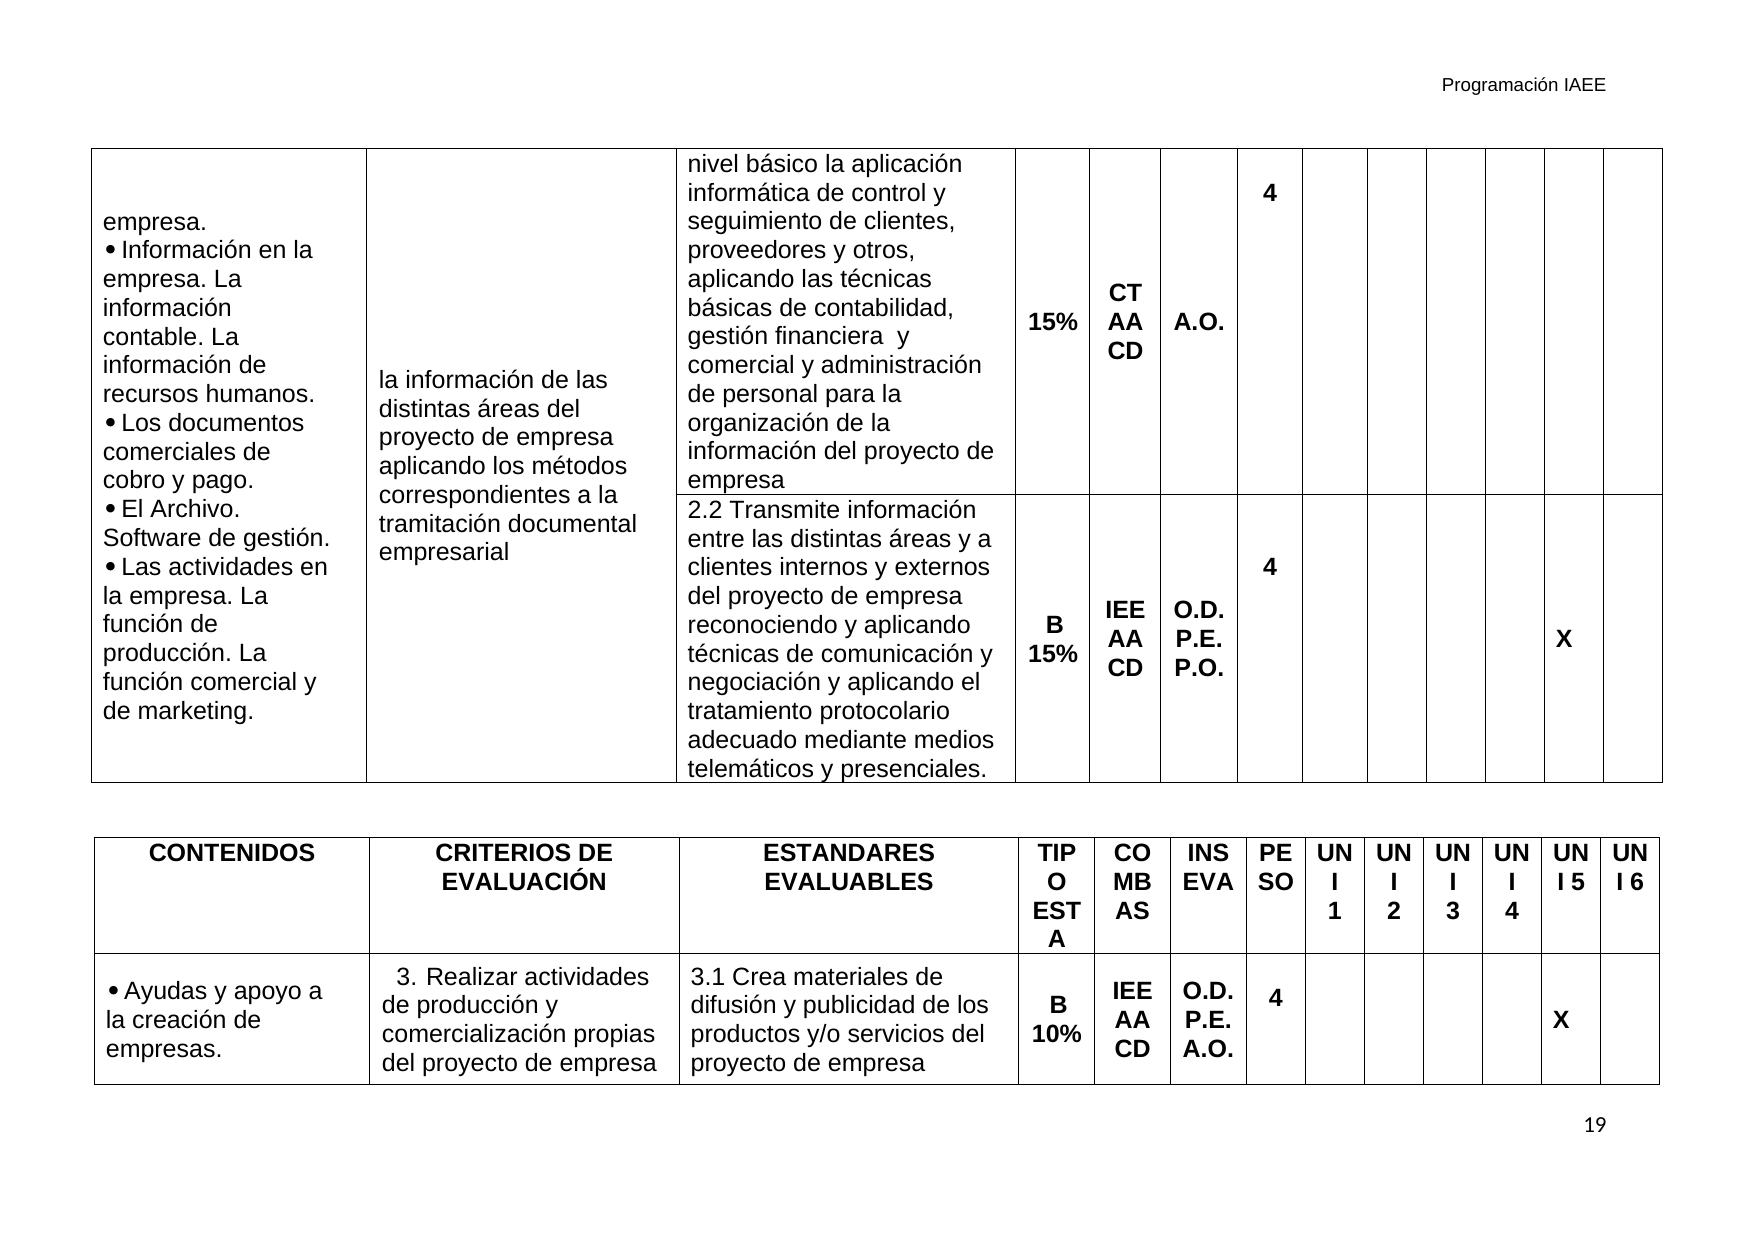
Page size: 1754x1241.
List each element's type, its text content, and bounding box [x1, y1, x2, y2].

table_header CONTENIDOS [95, 838, 369, 953]
table_header UNI 3 [1424, 838, 1482, 953]
table_header TIPO ESTA [1019, 838, 1094, 953]
table_cell 2.2 Transmite información entre las distintas áreas y a clientes internos y externos del proyecto de empresa reconociendo y aplicando técnicas de comunicación y negociación y aplicando el tratamiento protocolario adecuado mediante medios telemáticos y presenciales. [677, 495, 1015, 782]
table_header INS EVA [1171, 838, 1246, 953]
table_cell O.D. P.E. P.O. [1161, 495, 1237, 782]
table_cell [1368, 149, 1426, 494]
table_cell B 15% [1016, 495, 1089, 782]
table_header UNI 4 [1483, 838, 1541, 953]
table_cell [1604, 149, 1662, 494]
table_cell B 10% [1019, 954, 1094, 1084]
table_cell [367, 149, 676, 782]
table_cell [677, 149, 1015, 494]
table_cell [1303, 149, 1367, 494]
table_header UNI 6 [1601, 838, 1659, 953]
table_cell [1303, 495, 1367, 782]
table_cell [1424, 954, 1482, 1084]
table_cell [1483, 954, 1541, 1084]
table_cell O.D. A.O. [1161, 149, 1237, 494]
table_cell 4 [1238, 149, 1302, 494]
table_header UNI 5 [1542, 838, 1600, 953]
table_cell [95, 954, 369, 1084]
table_cell [1368, 495, 1426, 782]
table_cell 4 [1238, 495, 1302, 782]
table_cell X [1545, 149, 1603, 494]
table_header COMBAS [1095, 838, 1170, 953]
table_cell IEE AA CD [1095, 954, 1170, 1084]
table_cell [1486, 149, 1544, 494]
table_cell [1427, 149, 1485, 494]
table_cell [370, 954, 679, 1084]
table_cell X [1545, 495, 1603, 782]
table_cell X [1542, 954, 1600, 1084]
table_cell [92, 149, 366, 782]
table_header UNI 2 [1365, 838, 1423, 953]
table_cell [1486, 495, 1544, 782]
table_header CRITERIOS DE EVALUACIÓN [370, 838, 679, 953]
table_cell O.D. P.E. A.O. [1171, 954, 1246, 1084]
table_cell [680, 954, 1018, 1084]
table_cell [1365, 954, 1423, 1084]
table_header UNI 1 [1306, 838, 1364, 953]
table_cell [1306, 954, 1364, 1084]
table_cell IEE AA CD [1090, 495, 1160, 782]
table_cell [1427, 495, 1485, 782]
table_cell B 15% [1016, 149, 1089, 494]
table_cell [1604, 495, 1662, 782]
table_cell [1601, 954, 1659, 1084]
table_header ESTANDARES EVALUABLES [680, 838, 1018, 953]
table_cell 4 [1247, 954, 1305, 1084]
table_cell CMCT AA CD [1090, 149, 1160, 494]
table_header PESO [1247, 838, 1305, 953]
